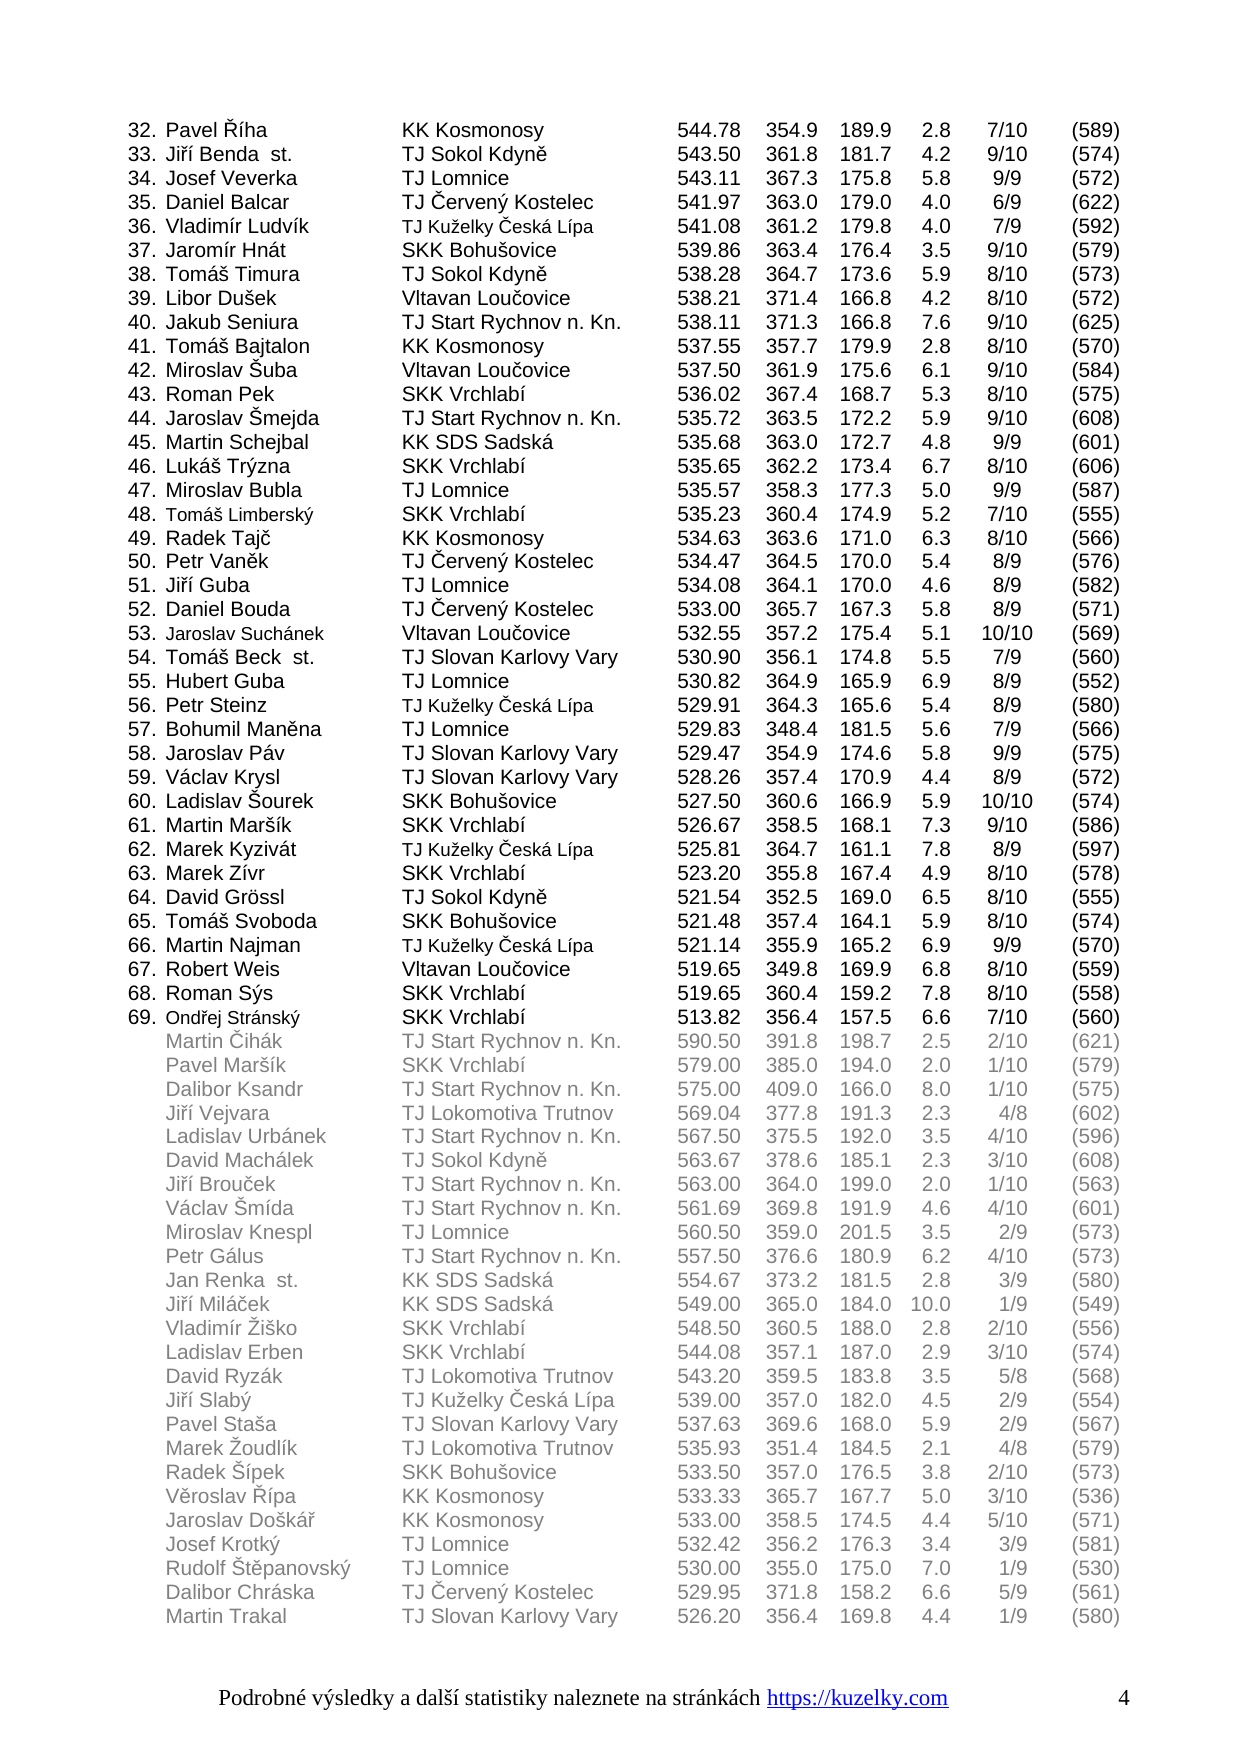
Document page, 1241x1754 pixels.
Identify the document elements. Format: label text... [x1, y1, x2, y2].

text 52. Daniel Bouda TJ Červený Kostelec 533.00 365.7 167.3 5.8 8/9 (571) [106, 597, 1134, 621]
text 55. Hubert Guba TJ Lomnice 530.82 364.9 165.9 6.9 8/9 (552) [106, 669, 1134, 693]
text 47. Miroslav Bubla TJ Lomnice 535.57 358.3 177.3 5.0 9/9 (587) [106, 477, 1134, 501]
text 56. Petr Steinz TJ Kuželky Česká Lípa 529.91 364.3 165.6 5.4 8/9 (580) [106, 693, 1134, 717]
text Vladimír Žiško SKK Vrchlabí 548.50 360.5 188.0 2.8 2/10 (556) [106, 1316, 1134, 1340]
text 41. Tomáš Bajtalon KK Kosmonosy 537.55 357.7 179.9 2.8 8/10 (570) [106, 334, 1134, 358]
text 62. Marek Kyzivát TJ Kuželky Česká Lípa 525.81 364.7 161.1 7.8 8/9 (597) [106, 837, 1134, 861]
text Petr Gálus TJ Start Rychnov n. Kn. 557.50 376.6 180.9 6.2 4/10 (573) [106, 1244, 1134, 1268]
text 36. Vladimír Ludvík TJ Kuželky Česká Lípa 541.08 361.2 179.8 4.0 7/9 (592) [106, 214, 1134, 238]
text 44. Jaroslav Šmejda TJ Start Rychnov n. Kn. 535.72 363.5 172.2 5.9 9/10 (608) [106, 406, 1134, 429]
text 33. Jiří Benda st. TJ Sokol Kdyně 543.50 361.8 181.7 4.2 9/10 (574) [106, 142, 1134, 166]
text Rudolf Štěpanovský TJ Lomnice 530.00 355.0 175.0 7.0 1/9 (530) [106, 1556, 1134, 1579]
text 58. Jaroslav Páv TJ Slovan Karlovy Vary 529.47 354.9 174.6 5.8 9/9 (575) [106, 741, 1134, 765]
text Josef Krotký TJ Lomnice 532.42 356.2 176.3 3.4 3/9 (581) [106, 1532, 1134, 1556]
text 45. Martin Schejbal KK SDS Sadská 535.68 363.0 172.7 4.8 9/9 (601) [106, 429, 1134, 453]
text 48. Tomáš Limberský SKK Vrchlabí 535.23 360.4 174.9 5.2 7/10 (555) [106, 501, 1134, 525]
text Ladislav Erben SKK Vrchlabí 544.08 357.1 187.0 2.9 3/10 (574) [106, 1340, 1134, 1364]
text 53. Jaroslav Suchánek Vltavan Loučovice 532.55 357.2 175.4 5.1 10/10 (569) [106, 621, 1134, 645]
text David Machálek TJ Sokol Kdyně 563.67 378.6 185.1 2.3 3/10 (608) [106, 1148, 1134, 1172]
text 68. Roman Sýs SKK Vrchlabí 519.65 360.4 159.2 7.8 8/10 (558) [106, 981, 1134, 1004]
text 34. Josef Veverka TJ Lomnice 543.11 367.3 175.8 5.8 9/9 (572) [106, 166, 1134, 190]
text 42. Miroslav Šuba Vltavan Loučovice 537.50 361.9 175.6 6.1 9/10 (584) [106, 358, 1134, 382]
text 61. Martin Maršík SKK Vrchlabí 526.67 358.5 168.1 7.3 9/10 (586) [106, 813, 1134, 837]
text Pavel Staša TJ Slovan Karlovy Vary 537.63 369.6 168.0 5.9 2/9 (567) [106, 1412, 1134, 1436]
text 69. Ondřej Stránský SKK Vrchlabí 513.82 356.4 157.5 6.6 7/10 (560) [106, 1004, 1134, 1028]
text 43. Roman Pek SKK Vrchlabí 536.02 367.4 168.7 5.3 8/10 (575) [106, 382, 1134, 406]
text 40. Jakub Seniura TJ Start Rychnov n. Kn. 538.11 371.3 166.8 7.6 9/10 (625) [106, 310, 1134, 334]
text Ladislav Urbánek TJ Start Rychnov n. Kn. 567.50 375.5 192.0 3.5 4/10 (596) [106, 1124, 1134, 1148]
text Věroslav Řípa KK Kosmonosy 533.33 365.7 167.7 5.0 3/10 (536) [106, 1484, 1134, 1508]
text 46. Lukáš Trýzna SKK Vrchlabí 535.65 362.2 173.4 6.7 8/10 (606) [106, 453, 1134, 477]
text 37. Jaromír Hnát SKK Bohušovice 539.86 363.4 176.4 3.5 9/10 (579) [106, 238, 1134, 262]
text Martin Trakal TJ Slovan Karlovy Vary 526.20 356.4 169.8 4.4 1/9 (580) [106, 1603, 1134, 1627]
text Radek Šípek SKK Bohušovice 533.50 357.0 176.5 3.8 2/10 (573) [106, 1460, 1134, 1484]
text Dalibor Ksandr TJ Start Rychnov n. Kn. 575.00 409.0 166.0 8.0 1/10 (575) [106, 1076, 1134, 1100]
text 65. Tomáš Svoboda SKK Bohušovice 521.48 357.4 164.1 5.9 8/10 (574) [106, 909, 1134, 933]
text Jiří Miláček KK SDS Sadská 549.00 365.0 184.0 10.0 1/9 (549) [106, 1292, 1134, 1316]
text 38. Tomáš Timura TJ Sokol Kdyně 538.28 364.7 173.6 5.9 8/10 (573) [106, 262, 1134, 286]
text Dalibor Chráska TJ Červený Kostelec 529.95 371.8 158.2 6.6 5/9 (561) [106, 1579, 1134, 1603]
text 66. Martin Najman TJ Kuželky Česká Lípa 521.14 355.9 165.2 6.9 9/9 (570) [106, 933, 1134, 957]
text Jiří Slabý TJ Kuželky Česká Lípa 539.00 357.0 182.0 4.5 2/9 (554) [106, 1388, 1134, 1412]
text 49. Radek Tajč KK Kosmonosy 534.63 363.6 171.0 6.3 8/10 (566) [106, 525, 1134, 549]
text Pavel Maršík SKK Vrchlabí 579.00 385.0 194.0 2.0 1/10 (579) [106, 1052, 1134, 1076]
text Jan Renka st. KK SDS Sadská 554.67 373.2 181.5 2.8 3/9 (580) [106, 1268, 1134, 1292]
text Jaroslav Doškář KK Kosmonosy 533.00 358.5 174.5 4.4 5/10 (571) [106, 1508, 1134, 1532]
text Marek Žoudlík TJ Lokomotiva Trutnov 535.93 351.4 184.5 2.1 4/8 (579) [106, 1436, 1134, 1460]
text 32. Pavel Říha KK Kosmonosy 544.78 354.9 189.9 2.8 7/10 (589) [106, 118, 1134, 142]
text Miroslav Knespl TJ Lomnice 560.50 359.0 201.5 3.5 2/9 (573) [106, 1220, 1134, 1244]
text 35. Daniel Balcar TJ Červený Kostelec 541.97 363.0 179.0 4.0 6/9 (622) [106, 190, 1134, 214]
text 67. Robert Weis Vltavan Loučovice 519.65 349.8 169.9 6.8 8/10 (559) [106, 957, 1134, 981]
text 59. Václav Krysl TJ Slovan Karlovy Vary 528.26 357.4 170.9 4.4 8/9 (572) [106, 765, 1134, 789]
text Martin Čihák TJ Start Rychnov n. Kn. 590.50 391.8 198.7 2.5 2/10 (621) [106, 1028, 1134, 1052]
text Václav Šmída TJ Start Rychnov n. Kn. 561.69 369.8 191.9 4.6 4/10 (601) [106, 1196, 1134, 1220]
text Jiří Brouček TJ Start Rychnov n. Kn. 563.00 364.0 199.0 2.0 1/10 (563) [106, 1172, 1134, 1196]
text 64. David Grössl TJ Sokol Kdyně 521.54 352.5 169.0 6.5 8/10 (555) [106, 885, 1134, 909]
text 60. Ladislav Šourek SKK Bohušovice 527.50 360.6 166.9 5.9 10/10 (574) [106, 789, 1134, 813]
text 39. Libor Dušek Vltavan Loučovice 538.21 371.4 166.8 4.2 8/10 (572) [106, 286, 1134, 310]
text 50. Petr Vaněk TJ Červený Kostelec 534.47 364.5 170.0 5.4 8/9 (576) [106, 549, 1134, 573]
text David Ryzák TJ Lokomotiva Trutnov 543.20 359.5 183.8 3.5 5/8 (568) [106, 1364, 1134, 1388]
text 51. Jiří Guba TJ Lomnice 534.08 364.1 170.0 4.6 8/9 (582) [106, 573, 1134, 597]
text 63. Marek Zívr SKK Vrchlabí 523.20 355.8 167.4 4.9 8/10 (578) [106, 861, 1134, 885]
text 57. Bohumil Maněna TJ Lomnice 529.83 348.4 181.5 5.6 7/9 (566) [106, 717, 1134, 741]
text 54. Tomáš Beck st. TJ Slovan Karlovy Vary 530.90 356.1 174.8 5.5 7/9 (560) [106, 645, 1134, 669]
text Jiří Vejvara TJ Lokomotiva Trutnov 569.04 377.8 191.3 2.3 4/8 (602) [106, 1100, 1134, 1124]
